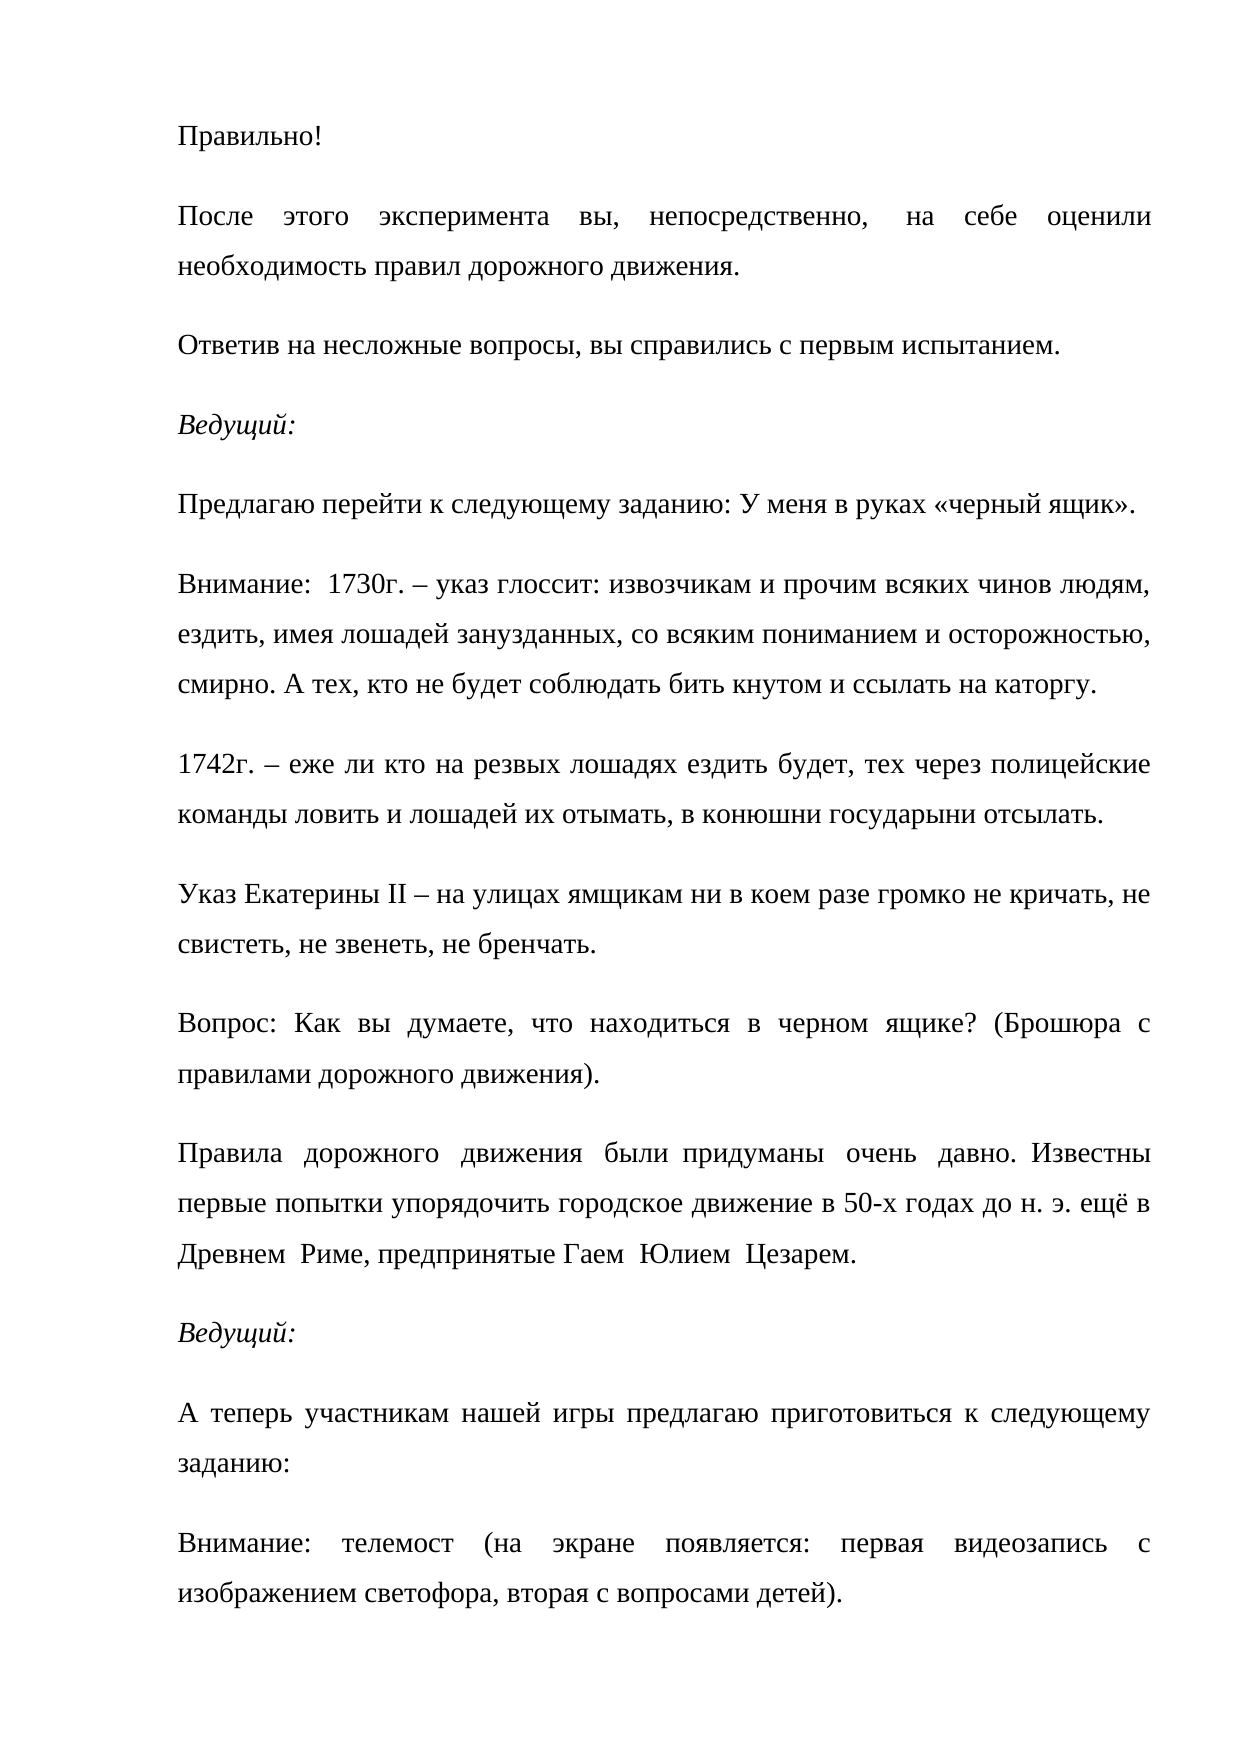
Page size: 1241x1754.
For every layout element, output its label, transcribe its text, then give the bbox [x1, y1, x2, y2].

text Указ Екатерины II – на улицах ямщикам ни в коем разе громко не кричать, не свистеть, не звенеть, не бренчать. [177, 876, 1152, 959]
text Правильно! [177, 118, 1152, 152]
text Предлагаю перейти к следующему заданию: У меня в руках «черный ящик». [177, 486, 1152, 520]
text Правила дорожного движения были придуманы очень давно. Известны первые попытки упорядочить городское движение в 50-х годах до н. э. ещё в Древнем Риме, предпринятые Гаем Юлием Цезарем. [177, 1135, 1152, 1269]
text Ответив на несложные вопросы, вы справились с первым испытанием. [177, 327, 1152, 361]
text Вопрос: Как вы думаете, что находиться в черном ящике? (Брошюра с правилами дорожного движения). [177, 1006, 1152, 1089]
text Внимание: телемост (на экране появляется: первая видеозапись с изображением светофора, вторая с вопросами детей). [177, 1525, 1152, 1608]
text После этого эксперимента вы, непосредственно, на себе оценили необходимость правил дорожного движения. [177, 198, 1152, 281]
text 1742г. – еже ли кто на резвых лошадях ездить будет, тех через полицейские команды ловить и лошадей их отымать, в конюшни государыни отсылать. [177, 746, 1152, 830]
text А теперь участникам нашей игры предлагаю приготовиться к следующему заданию: [177, 1395, 1152, 1479]
text Внимание: 1730г. – указ глоссит: извозчикам и прочим всяких чинов людям, ездить, имея лошадей занузданных, со всяким пониманием и осторожностью, смирно. А тех, кто не будет соблюдать бить кнутом и ссылать на каторгу. [177, 566, 1152, 700]
text Ведущий: [177, 1315, 1152, 1349]
text Ведущий: [177, 407, 1152, 440]
